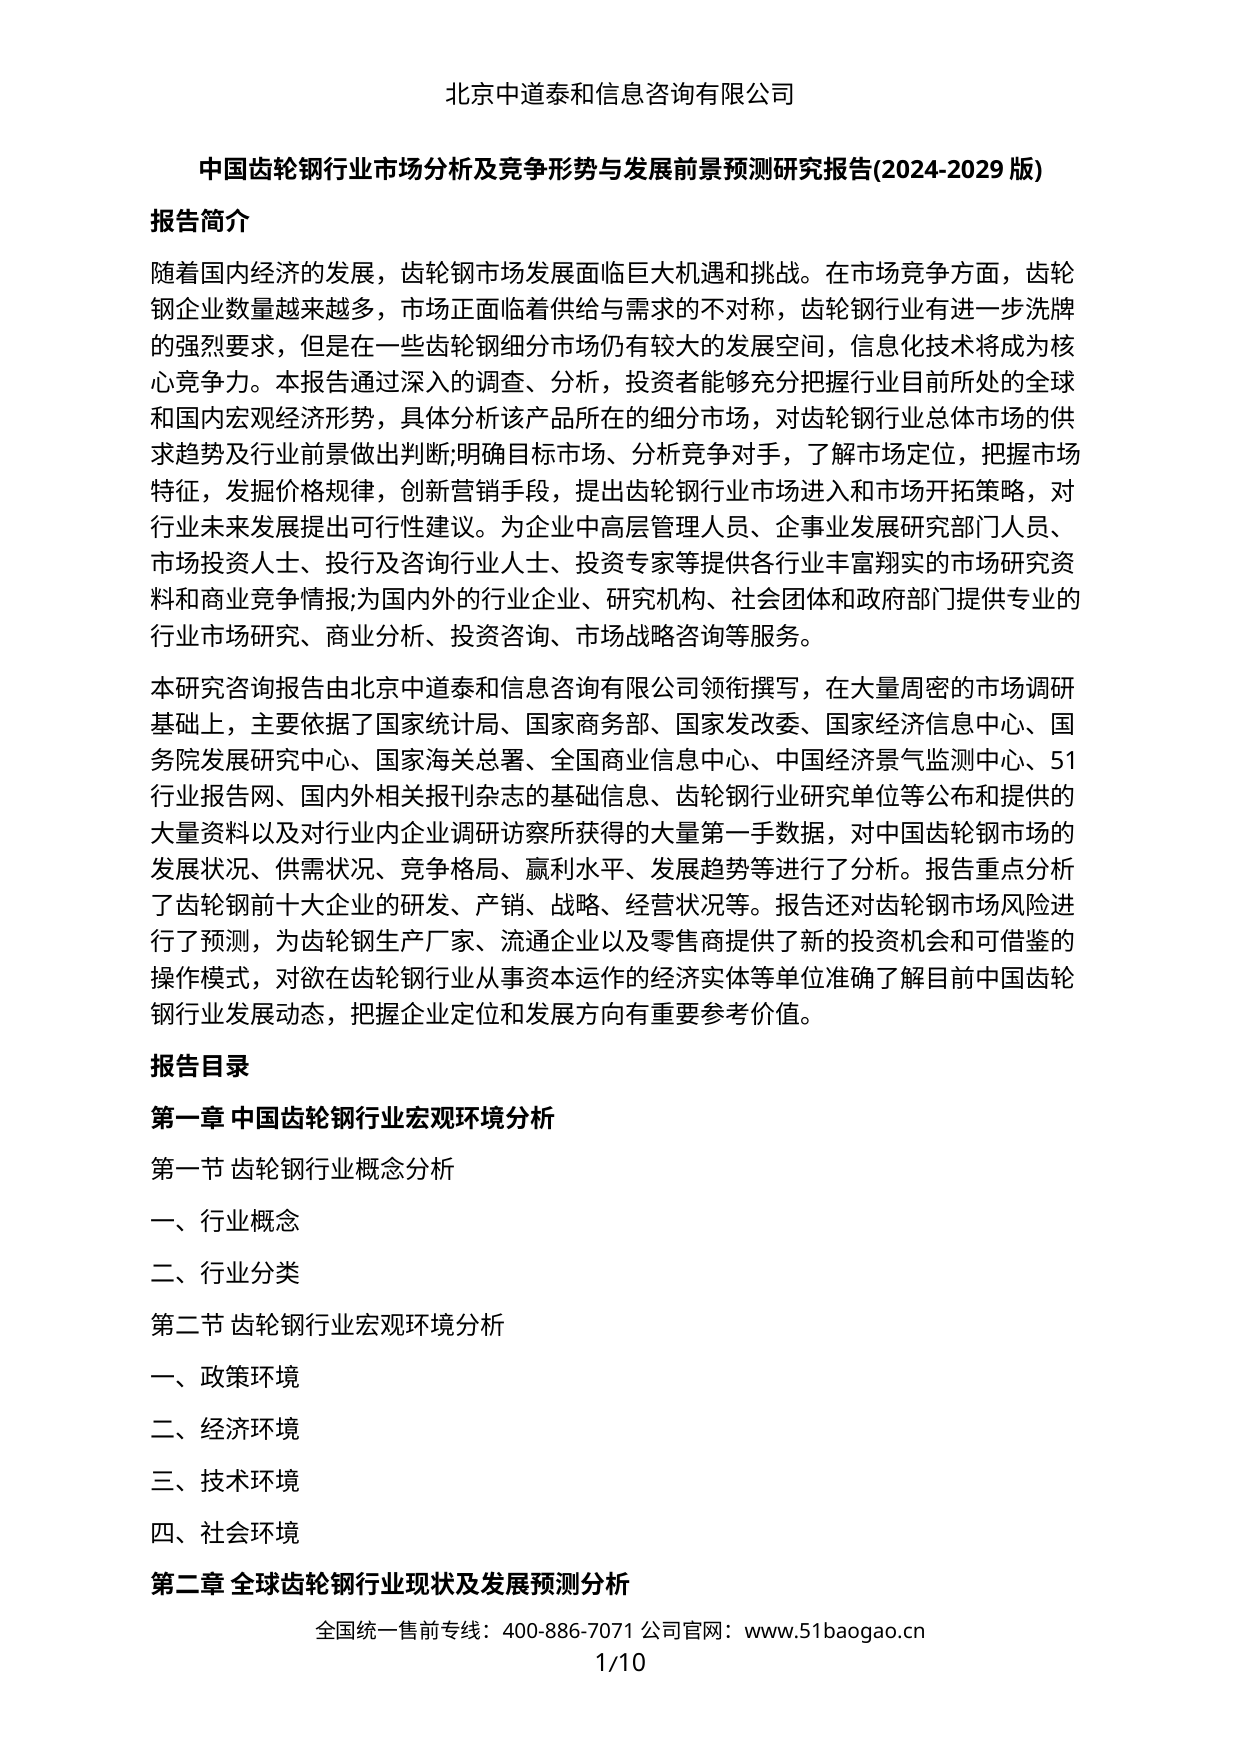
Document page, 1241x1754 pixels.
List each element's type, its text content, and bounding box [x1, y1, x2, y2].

text 二、经济环境 [150, 1409, 1090, 1446]
text 一、政策环境 [150, 1357, 1090, 1394]
text 中国齿轮钢行业市场分析及竞争形势与发展前景预测研究报告(2024-2029版) [150, 150, 1090, 186]
text 三、技术环境 [150, 1461, 1090, 1497]
text 随着国内经济的发展，齿轮钢市场发展面临巨大机遇和挑战。在市场竞争方面，齿轮钢企业数量越来越多，市场正面临着供给与需求的不对称，齿轮钢行业有进一步洗牌的强烈要求，但是在一些齿轮钢细分市场仍有较大的发展空间，信息化技术将成为核心竞争力。本报告通过深入的调查、分析，投资者能够充分把握行业目前所处的全球和国内宏观经济形势，具体分析该产品所在的细分市场，对齿轮钢行业总体市场的供求趋势及行业前景做出判断;明确目标市场、分析竞争对手，了解市场定位，把握市场特征，发掘价格规律，创新营销手段，提出齿轮钢行业市场进入和市场开拓策略，对行业未来发展提出可行性建议。为企业中高层管理人员、企事业发展研究部门人员、市场投资人士、投行及咨询行业人士、投资专家等提供各行业丰富翔实的市场研究资料和商业竞争情报;为国内外的行业企业、研究机构、社会团体和政府部门提供专业的行业市场研究、商业分析、投资咨询、市场战略咨询等服务。 [150, 254, 1090, 652]
text 四、社会环境 [150, 1513, 1090, 1549]
text 第二章 全球齿轮钢行业现状及发展预测分析 [150, 1565, 1090, 1601]
text 第一章 中国齿轮钢行业宏观环境分析 [150, 1098, 1090, 1134]
text 第一节 齿轮钢行业概念分析 [150, 1150, 1090, 1186]
text 二、行业分类 [150, 1254, 1090, 1290]
text 报告简介 [150, 202, 1090, 238]
text 第二节 齿轮钢行业宏观环境分析 [150, 1306, 1090, 1342]
text 本研究咨询报告由北京中道泰和信息咨询有限公司领衔撰写，在大量周密的市场调研基础上，主要依据了国家统计局、国家商务部、国家发改委、国家经济信息中心、国务院发展研究中心、国家海关总署、全国商业信息中心、中国经济景气监测中心、51行业报告网、国内外相关报刊杂志的基础信息、齿轮钢行业研究单位等公布和提供的大量资料以及对行业内企业调研访察所获得的大量第一手数据，对中国齿轮钢市场的发展状况、供需状况、竞争格局、赢利水平、发展趋势等进行了分析。报告重点分析了齿轮钢前十大企业的研发、产销、战略、经营状况等。报告还对齿轮钢市场风险进行了预测，为齿轮钢生产厂家、流通企业以及零售商提供了新的投资机会和可借鉴的操作模式，对欲在齿轮钢行业从事资本运作的经济实体等单位准确了解目前中国齿轮钢行业发展动态，把握企业定位和发展方向有重要参考价值。 [150, 668, 1090, 1031]
text 一、行业概念 [150, 1202, 1090, 1238]
text 报告目录 [150, 1046, 1090, 1082]
